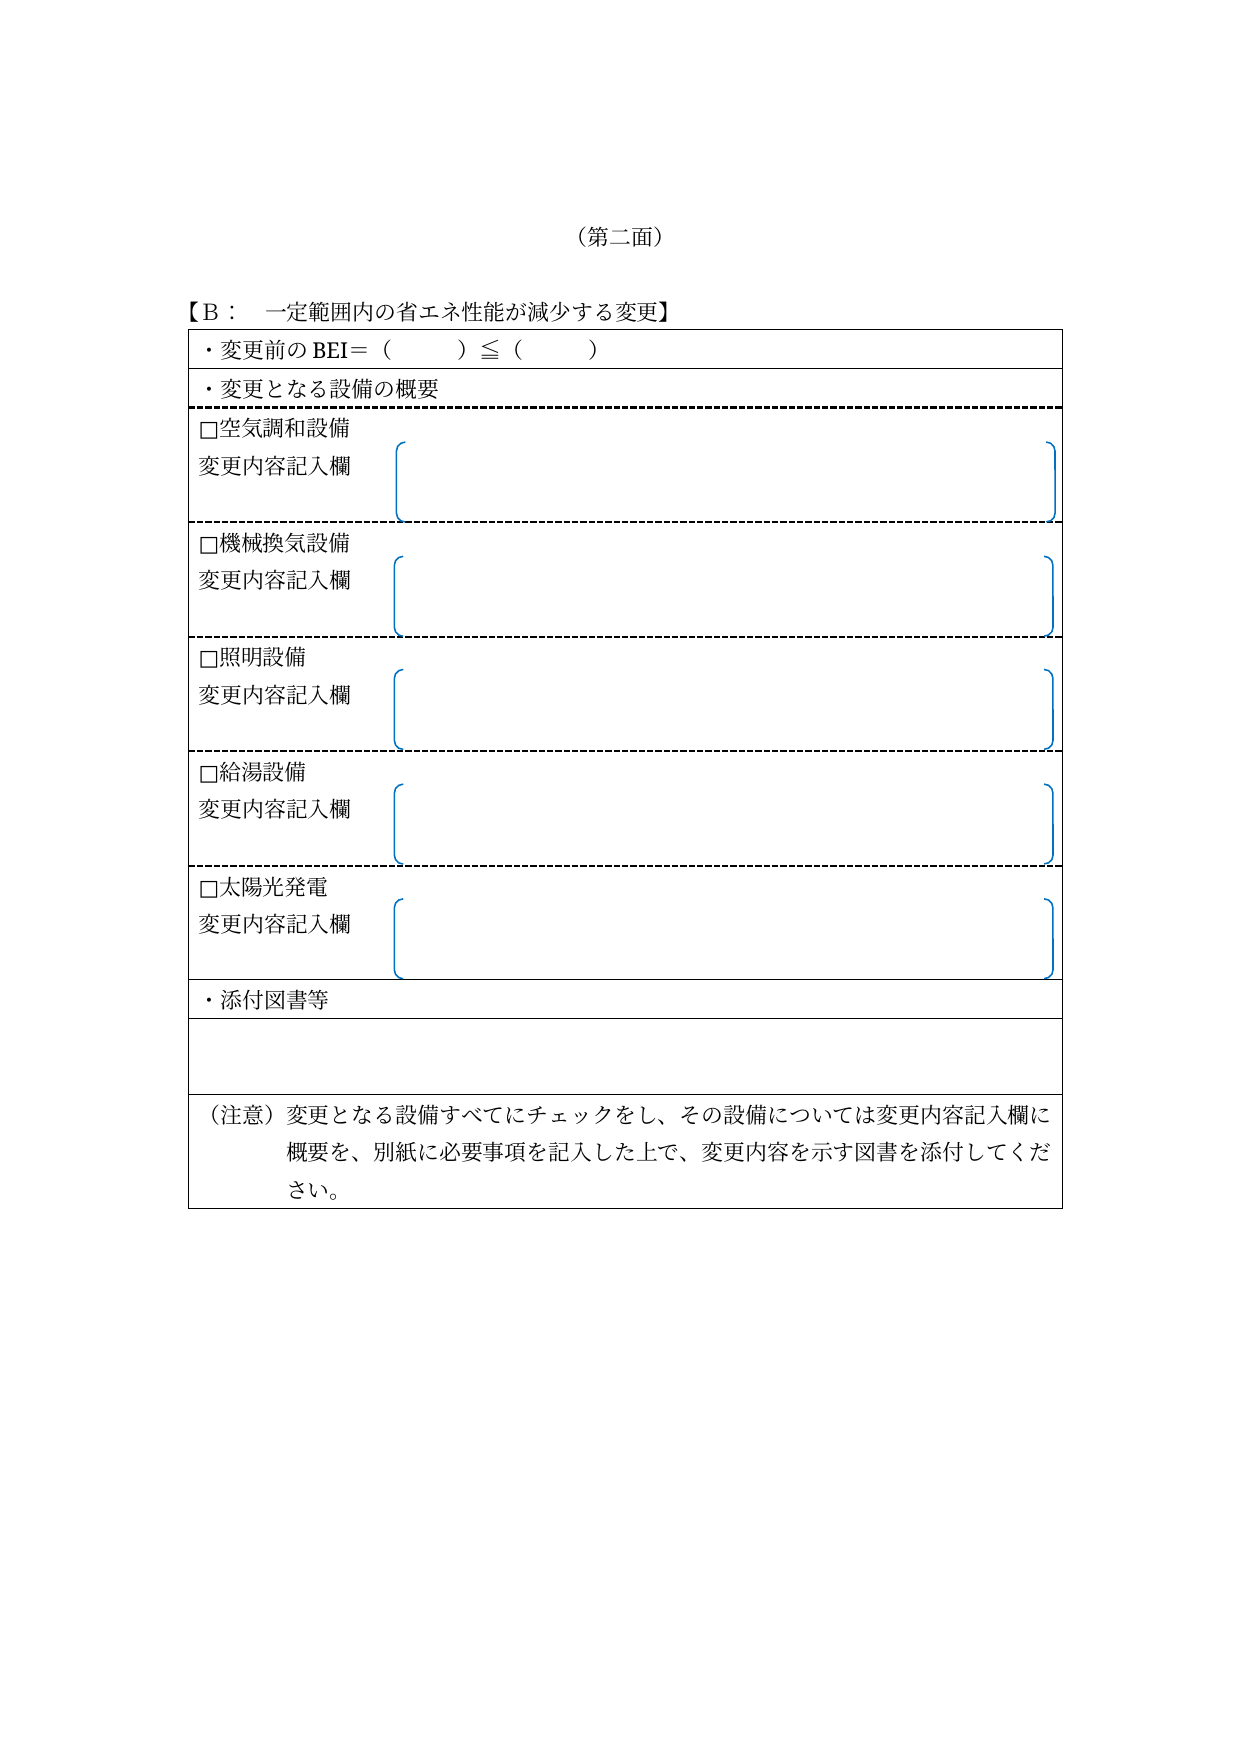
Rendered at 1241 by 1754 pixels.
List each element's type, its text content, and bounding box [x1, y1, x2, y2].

table_cell [189, 1019, 1062, 1094]
table_header ・変更前のBEI＝（ ）≦（ ） [189, 330, 1062, 368]
table_cell □照明設備 変更内容記入欄 [189, 636, 1062, 750]
table_cell ・添付図書等 [189, 980, 1062, 1018]
text （第二面） [177, 217, 1063, 254]
table_cell （注意）変更となる設備すべてにチェックをし、その設備については変更内容記入欄に概要を、別紙に必要事項を記入した上で、変更内容を示す図書を添付してください。 [189, 1095, 1062, 1207]
table_cell □給湯設備 変更内容記入欄 [189, 750, 1062, 865]
table_cell □機械換気設備 変更内容記入欄 [189, 521, 1062, 636]
table_cell □空気調和設備 変更内容記入欄 [189, 406, 1062, 521]
text 【Ｂ： 一定範囲内の省エネ性能が減少する変更】 [177, 292, 1063, 329]
table_cell □太陽光発電 変更内容記入欄 [189, 865, 1062, 979]
table_cell ・変更となる設備の概要 [189, 369, 1062, 406]
